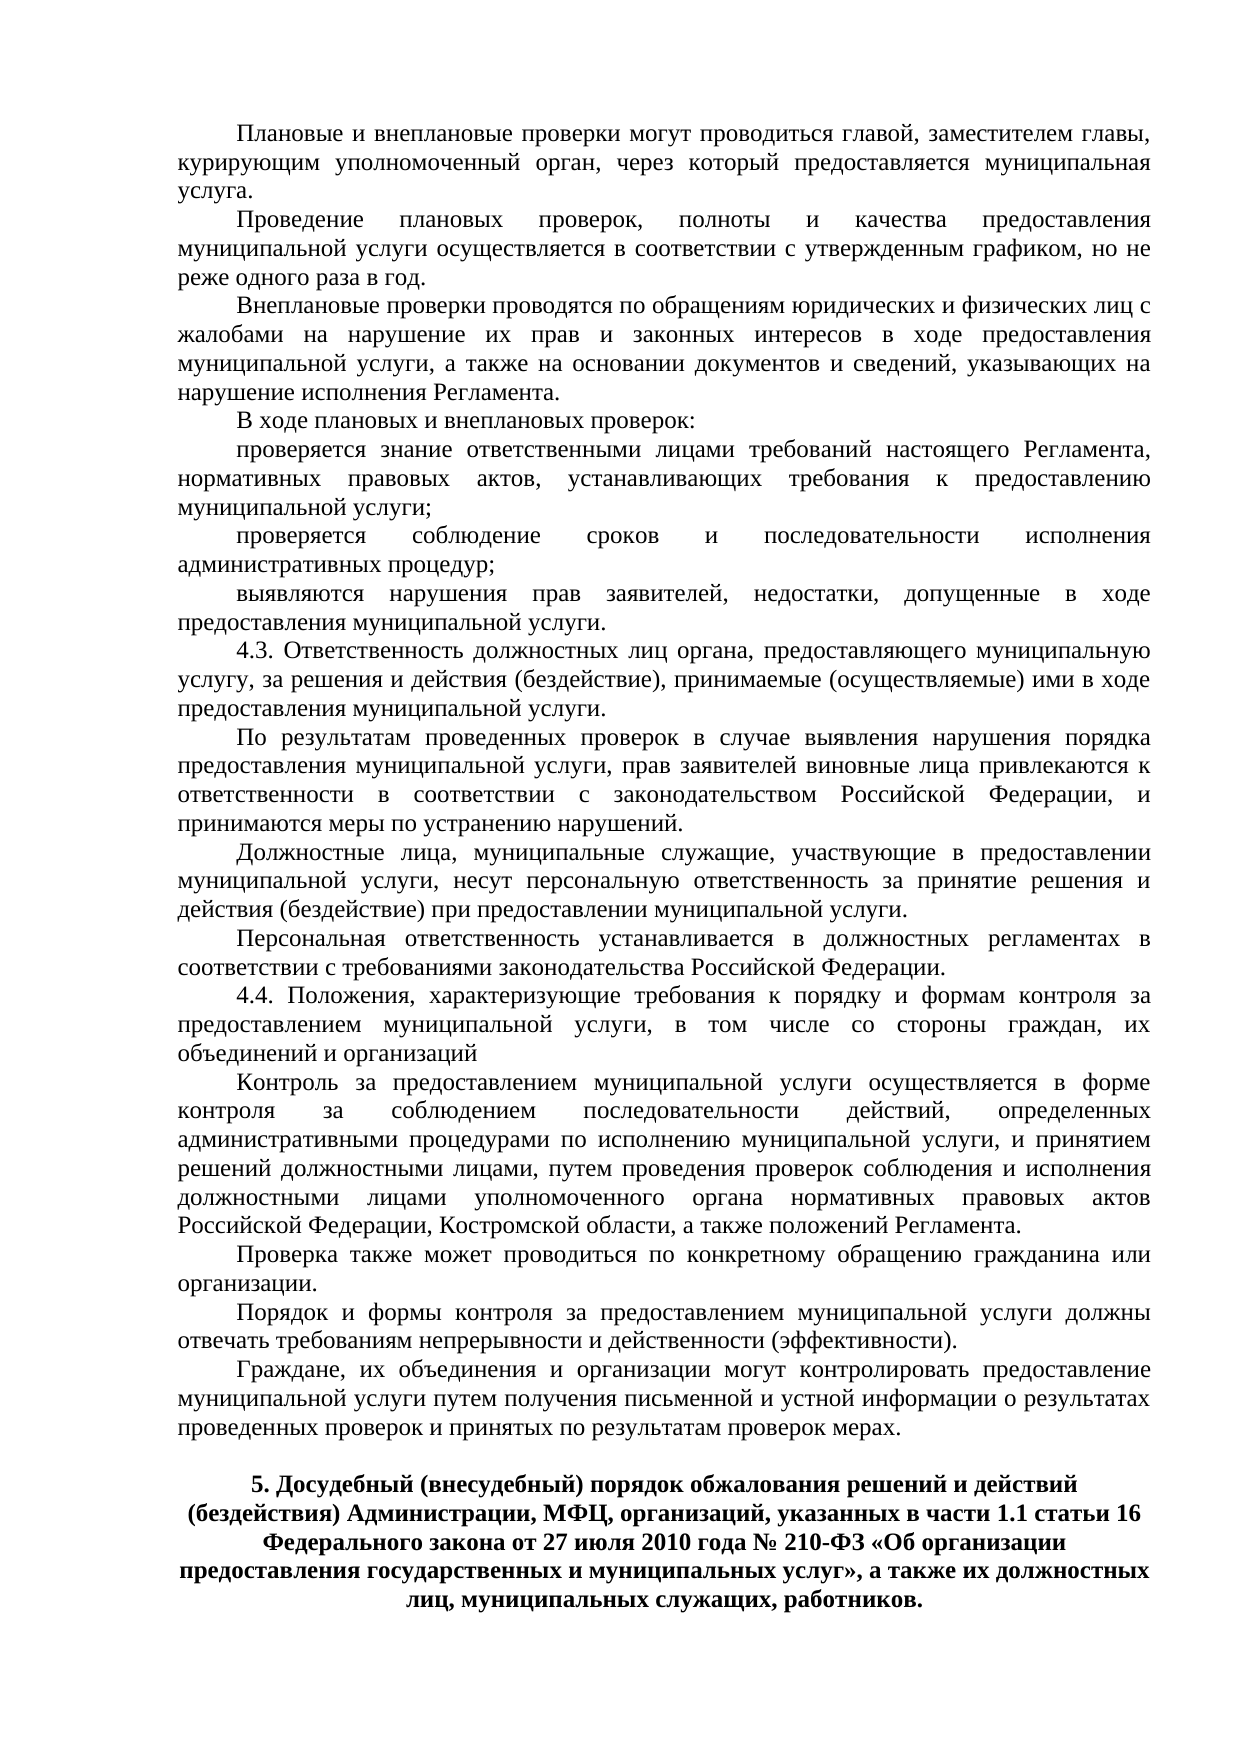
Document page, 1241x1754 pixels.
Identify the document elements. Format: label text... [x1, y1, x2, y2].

text Проверка также может проводиться по конкретному обращению гражданина или организации. [177, 1239, 1152, 1297]
text Плановые и внеплановые проверки могут проводиться главой, заместителем главы, курирующим уполномоченный орган, через который предоставляется муниципальная услуга. [177, 118, 1152, 204]
text Проведение плановых проверок, полноты и качества предоставления муниципальной услуги осуществляется в соответствии с утвержденным графиком, но не реже одного раза в год. [177, 204, 1152, 291]
text 4.3. Ответственность должностных лиц органа, предоставляющего муниципальную услугу, за решения и действия (бездействие), принимаемые (осуществляемые) ими в ходе предоставления муниципальной услуги. [177, 636, 1152, 722]
text Должностные лица, муниципальные служащие, участвующие в предоставлении муниципальной услуги, несут персональную ответственность за принятие решения и действия (бездействие) при предоставлении муниципальной услуги. [177, 837, 1152, 923]
text Персональная ответственность устанавливается в должностных регламентах в соответствии с требованиями законодательства Российской Федерации. [177, 923, 1152, 981]
text выявляются нарушения прав заявителей, недостатки, допущенные в ходе предоставления муниципальной услуги. [177, 578, 1152, 636]
text По результатам проведенных проверок в случае выявления нарушения порядка предоставления муниципальной услуги, прав заявителей виновные лица привлекаются к ответственности в соответствии с законодательством Российской Федерации, и принимаются меры по устранению нарушений. [177, 722, 1152, 837]
text Контроль за предоставлением муниципальной услуги осуществляется в форме контроля за соблюдением последовательности действий, определенных административными процедурами по исполнению муниципальной услуги, и принятием решений должностными лицами, путем проведения проверок соблюдения и исполнения должностными лицами уполномоченного органа нормативных правовых актов Российской Федерации, Костромской области, а также положений Регламента. [177, 1067, 1152, 1239]
text 5. Досудебный (внесудебный) порядок обжалования решений и действий (бездействия) Администрации, МФЦ, организаций, указанных в части 1.1 статьи 16 Федерального закона от 27 июля 2010 года № 210-ФЗ «Об организации предоставления государственных и муниципальных услуг», а также их должностных лиц, муниципальных служащих, работников. [177, 1469, 1152, 1613]
text Граждане, их объединения и организации могут контролировать предоставление муниципальной услуги путем получения письменной и устной информации о результатах проведенных проверок и принятых по результатам проверок мерах. [177, 1354, 1152, 1441]
text 4.4. Положения, характеризующие требования к порядку и формам контроля за предоставлением муниципальной услуги, в том числе со стороны граждан, их объединений и организаций [177, 981, 1152, 1067]
text Внеплановые проверки проводятся по обращениям юридических и физических лиц с жалобами на нарушение их прав и законных интересов в ходе предоставления муниципальной услуги, а также на основании документов и сведений, указывающих на нарушение исполнения Регламента. [177, 291, 1152, 406]
text проверяется знание ответственными лицами требований настоящего Регламента, нормативных правовых актов, устанавливающих требования к предоставлению муниципальной услуги; [177, 434, 1152, 521]
text В ходе плановых и внеплановых проверок: [177, 406, 1152, 434]
text проверяется соблюдение сроков и последовательности исполнения административных процедур; [177, 521, 1152, 578]
text Порядок и формы контроля за предоставлением муниципальной услуги должны отвечать требованиям непрерывности и действенности (эффективности). [177, 1297, 1152, 1354]
